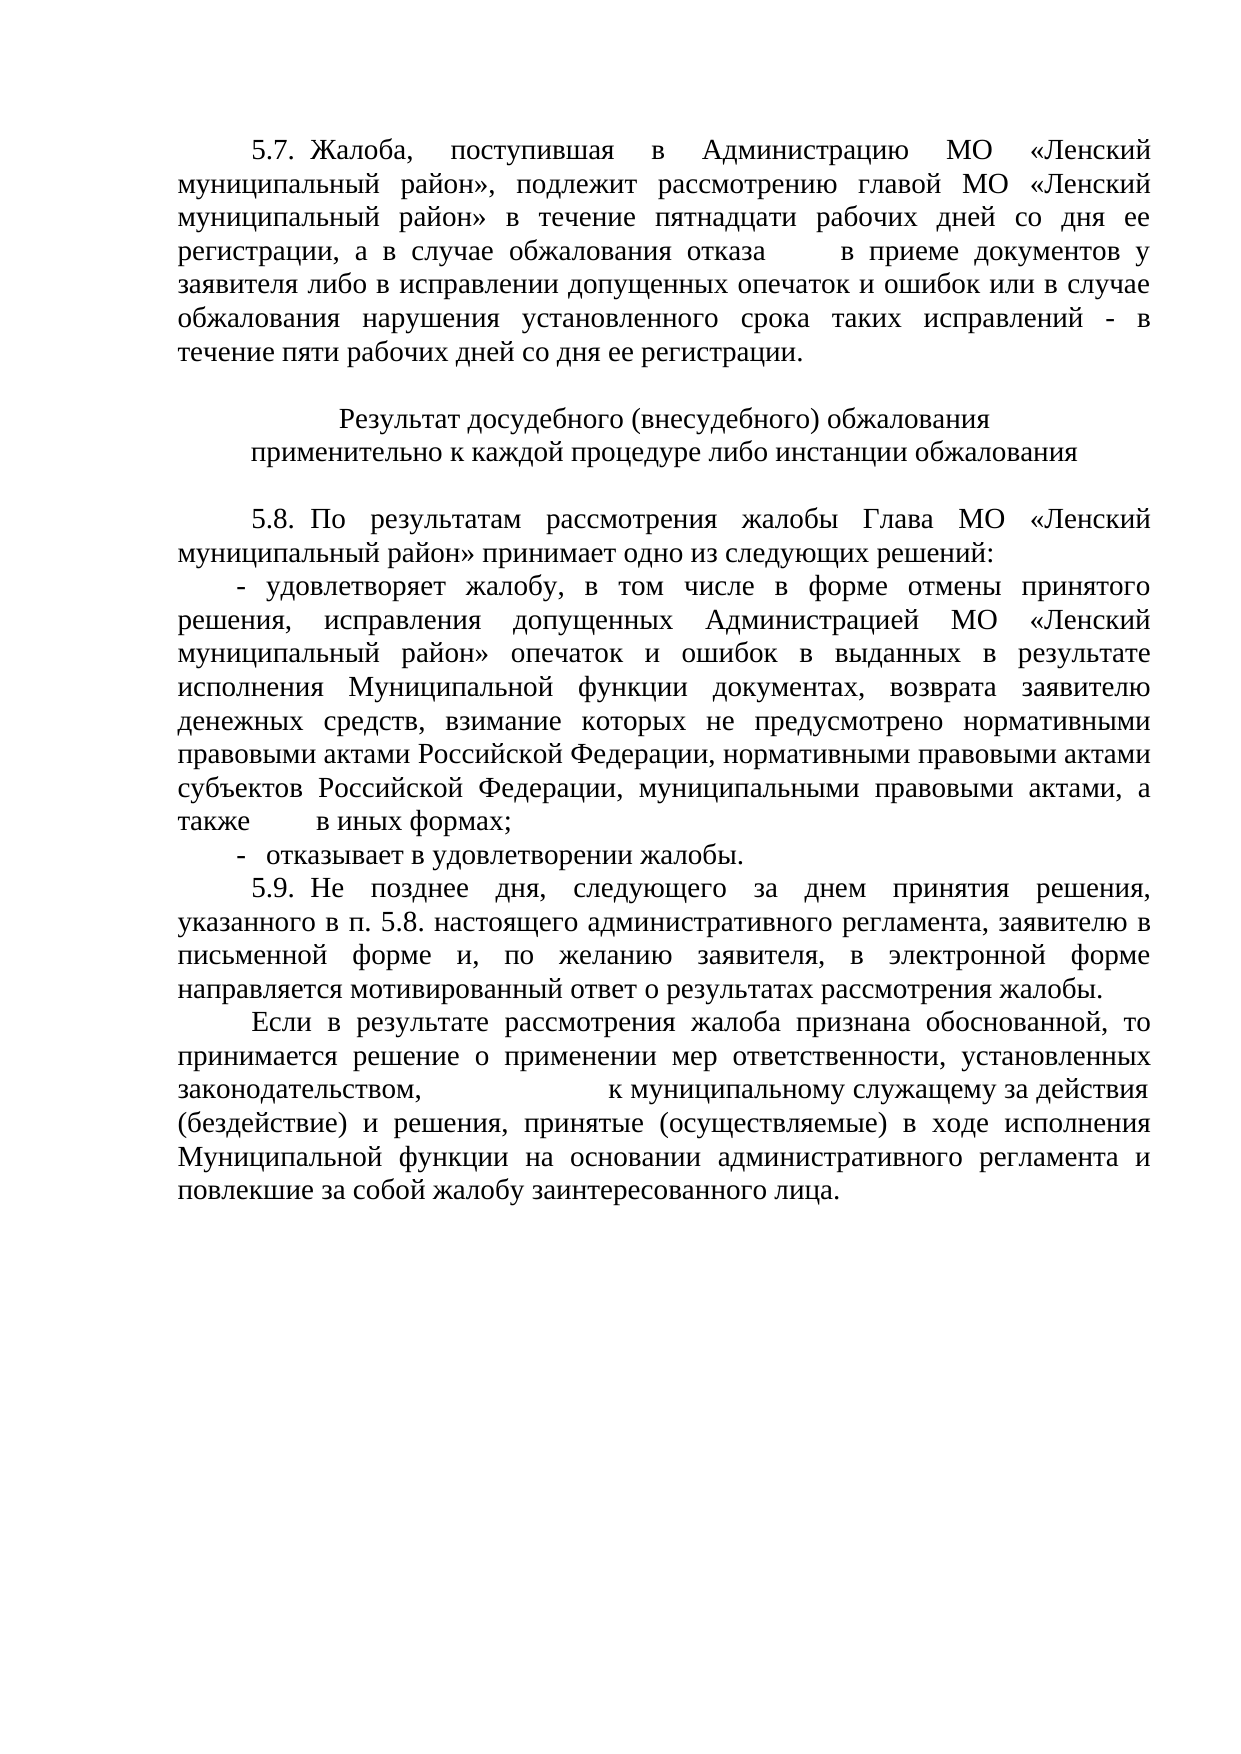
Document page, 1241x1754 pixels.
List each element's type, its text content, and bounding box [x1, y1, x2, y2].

text применительно к каждой процедуре либо инстанции обжалования [177, 434, 1152, 468]
text - отказывает в удовлетворении жалобы. [177, 837, 1152, 870]
text Результат досудебного (внесудебного) обжалования [177, 401, 1152, 434]
list Жалоба, поступившая в Администрацию МО «Ленский муниципальный район», подлежит рассмотрению главой МО «Ленский муниципальный район» в течение пятнадцати рабочих дней со дня ее регистрации, а в случае обжалования отказа в приеме документов у заявителя либо в исправлении допущенных опечаток и ошибок или в случае обжалования нарушения установленного срока таких исправлений - в течение пяти рабочих дней со дня ее регистрации. [177, 132, 1152, 367]
text Если в результате рассмотрения жалоба признана обоснованной, то принимается решение о применении мер ответственности, установленных законодательством, к муниципальному служащему за действия (бездействие) и решения, принятые (осуществляемые) в ходе исполнения Муниципальной функции на основании административного регламента и повлекшие за собой жалобу заинтересованного лица. [177, 1004, 1152, 1206]
text - удовлетворяет жалобу, в том числе в форме отмены принятого решения, исправления допущенных Администрацией МО «Ленский муниципальный район» опечаток и ошибок в выданных в результате исполнения Муниципальной функции документах, возврата заявителю денежных средств, взимание которых не предусмотрено нормативными правовыми актами Российской Федерации, нормативными правовыми актами субъектов Российской Федерации, муниципальными правовыми актами, а также в иных формах; [177, 568, 1152, 837]
text 5.8. По результатам рассмотрения жалобы Глава МО «Ленский муниципальный район» принимает одно из следующих решений: [177, 501, 1152, 568]
text 5.9. Не позднее дня, следующего за днем принятия решения, указанного в п. 5.8. настоящего административного регламента, заявителю в письменной форме и, по желанию заявителя, в электронной форме направляется мотивированный ответ о результатах рассмотрения жалобы. [177, 870, 1152, 1004]
